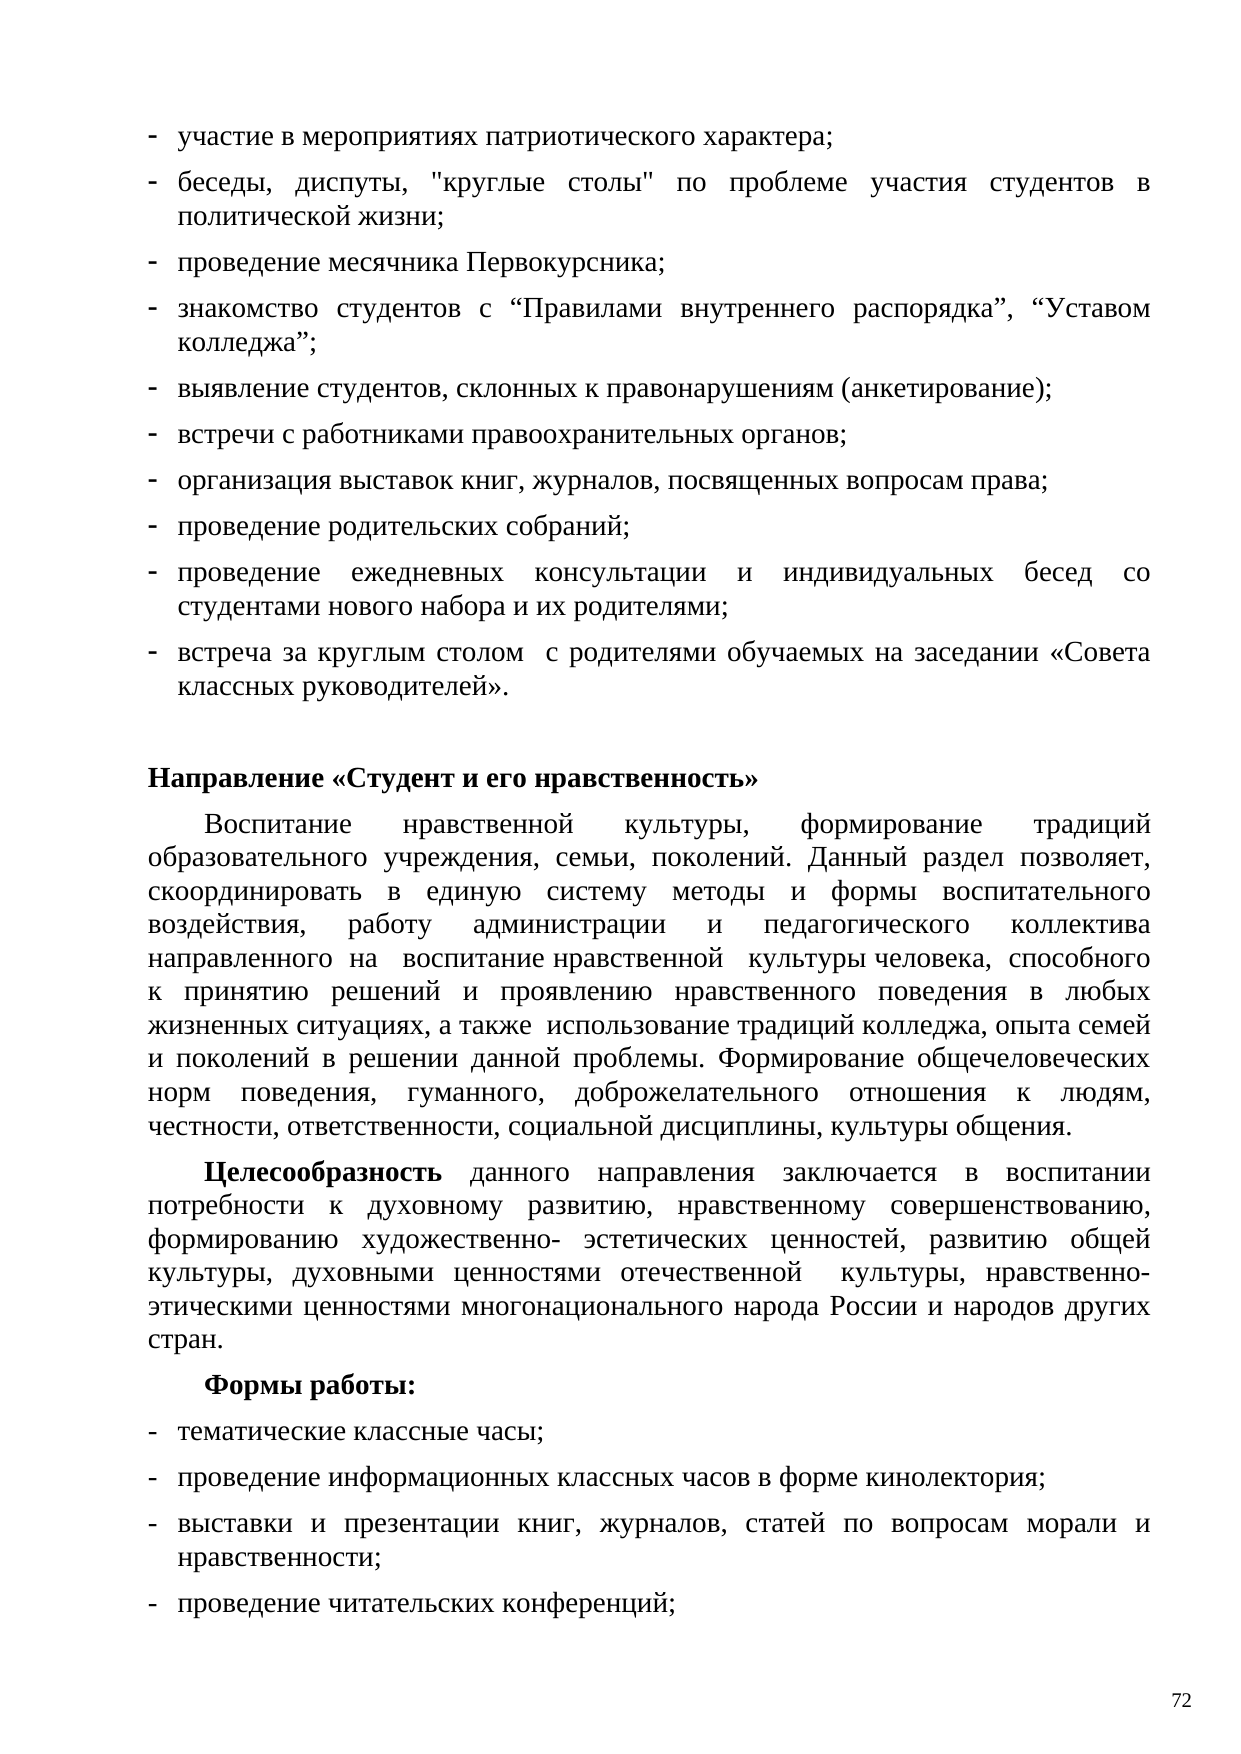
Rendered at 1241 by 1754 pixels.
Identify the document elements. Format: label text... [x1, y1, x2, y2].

text Направление «Студент и его нравственность» [148, 760, 1152, 793]
list проведение читательских конференций; [148, 1585, 1152, 1619]
list беседы, диспуты, "круглые столы" по проблеме участия студентов в политической жизни; [148, 164, 1152, 231]
list встречи с работниками правоохранительных органов; [148, 416, 1152, 449]
list тематические классные часы; [148, 1413, 1152, 1447]
text Формы работы: [148, 1367, 1152, 1401]
list встреча за круглым столом с родителями обучаемых на заседании «Совета классных руководителей». [148, 634, 1152, 701]
list выявление студентов, склонных к правонарушениям (анкетирование); [148, 370, 1152, 403]
list выставки и презентации книг, журналов, статей по вопросам морали и нравственности; [148, 1506, 1152, 1573]
list организация выставок книг, журналов, посвященных вопросам права; [148, 462, 1152, 496]
list знакомство студентов с “Правилами внутреннего распорядка”, “Уставом колледжа”; [148, 290, 1152, 357]
text Воспитание нравственной культуры, формирование традиций образовательного учреждения, семьи, поколений. Данный раздел позволяет, скоординировать в единую систему методы и формы воспитательного воздействия, работу администрации и педагогического коллектива направленного на воспитание нравственной культуры человека, способного к принятию решений и проявлению нравственного поведения в любых жизненных ситуациях, а также использование традиций колледжа, опыта семей и поколений в решении данной проблемы. Формирование общечеловеческих норм поведения, гуманного, доброжелательного отношения к людям, честности, ответственности, социальной дисциплины, культуры общения. [148, 806, 1152, 1141]
list участие в мероприятиях патриотического характера; [148, 118, 1152, 152]
list проведение месячника Первокурсника; [148, 244, 1152, 278]
list проведение информационных классных часов в форме кинолектория; [148, 1459, 1152, 1493]
text Целесообразность данного направления заключается в воспитании потребности к духовному развитию, нравственному совершенствованию, формированию художественно- эстетических ценностей, развитию общей культуры, духовными ценностями отечественной культуры, нравственно- этическими ценностями многонационального народа России и народов других стран. [148, 1154, 1152, 1355]
list проведение родительских собраний; [148, 508, 1152, 542]
list проведение ежедневных консультации и индивидуальных бесед со студентами нового набора и их родителями; [148, 554, 1152, 622]
